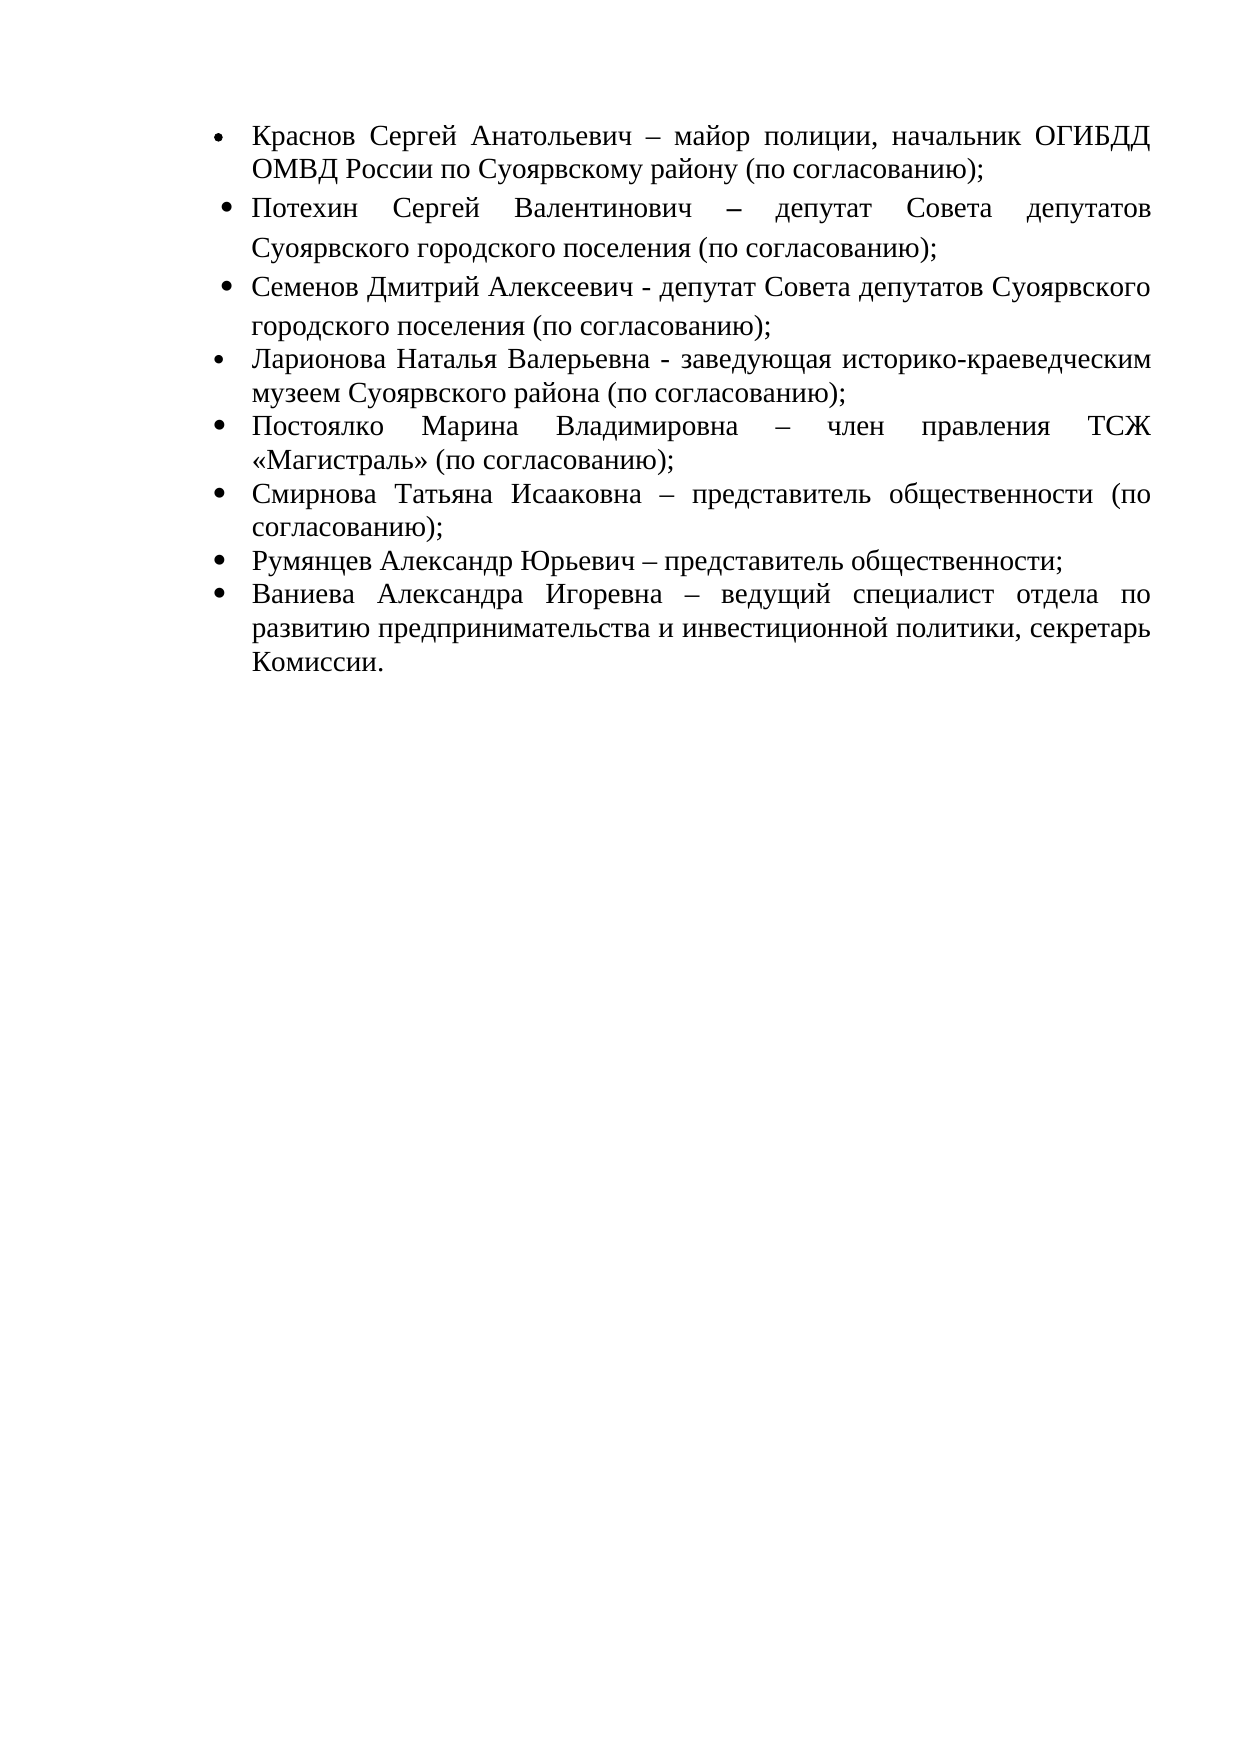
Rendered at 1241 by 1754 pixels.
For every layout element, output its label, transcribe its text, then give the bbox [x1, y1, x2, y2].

list Краснов Сергей Анатольевич – майор полиции, начальник ОГИБДД ОМВД России по Суоярвскому району (по согласованию); [214, 118, 1152, 185]
list Ларионова Наталья Валерьевна - заведующая историко-краеведческим музеем Суоярвского района (по согласованию); [214, 341, 1152, 408]
list Ваниева Александра Игоревна – ведущий специалист отдела по развитию предпринимательства и инвестиционной политики, секретарь Комиссии. [214, 577, 1152, 677]
list Постоялко Марина Владимировна – член правления ТСЖ «Магистраль» (по согласованию); [214, 408, 1152, 476]
list Потехин Сергей Валентинович – депутат Совета депутатов Суоярвского городского поселения (по согласованию); [222, 185, 1152, 263]
list Румянцев Александр Юрьевич – представитель общественности; [214, 543, 1152, 577]
list Семенов Дмитрий Алексеевич - депутат Совета депутатов Суоярвского городского поселения (по согласованию); [222, 263, 1152, 341]
list Смирнова Татьяна Исааковна – представитель общественности (по согласованию); [214, 476, 1152, 543]
